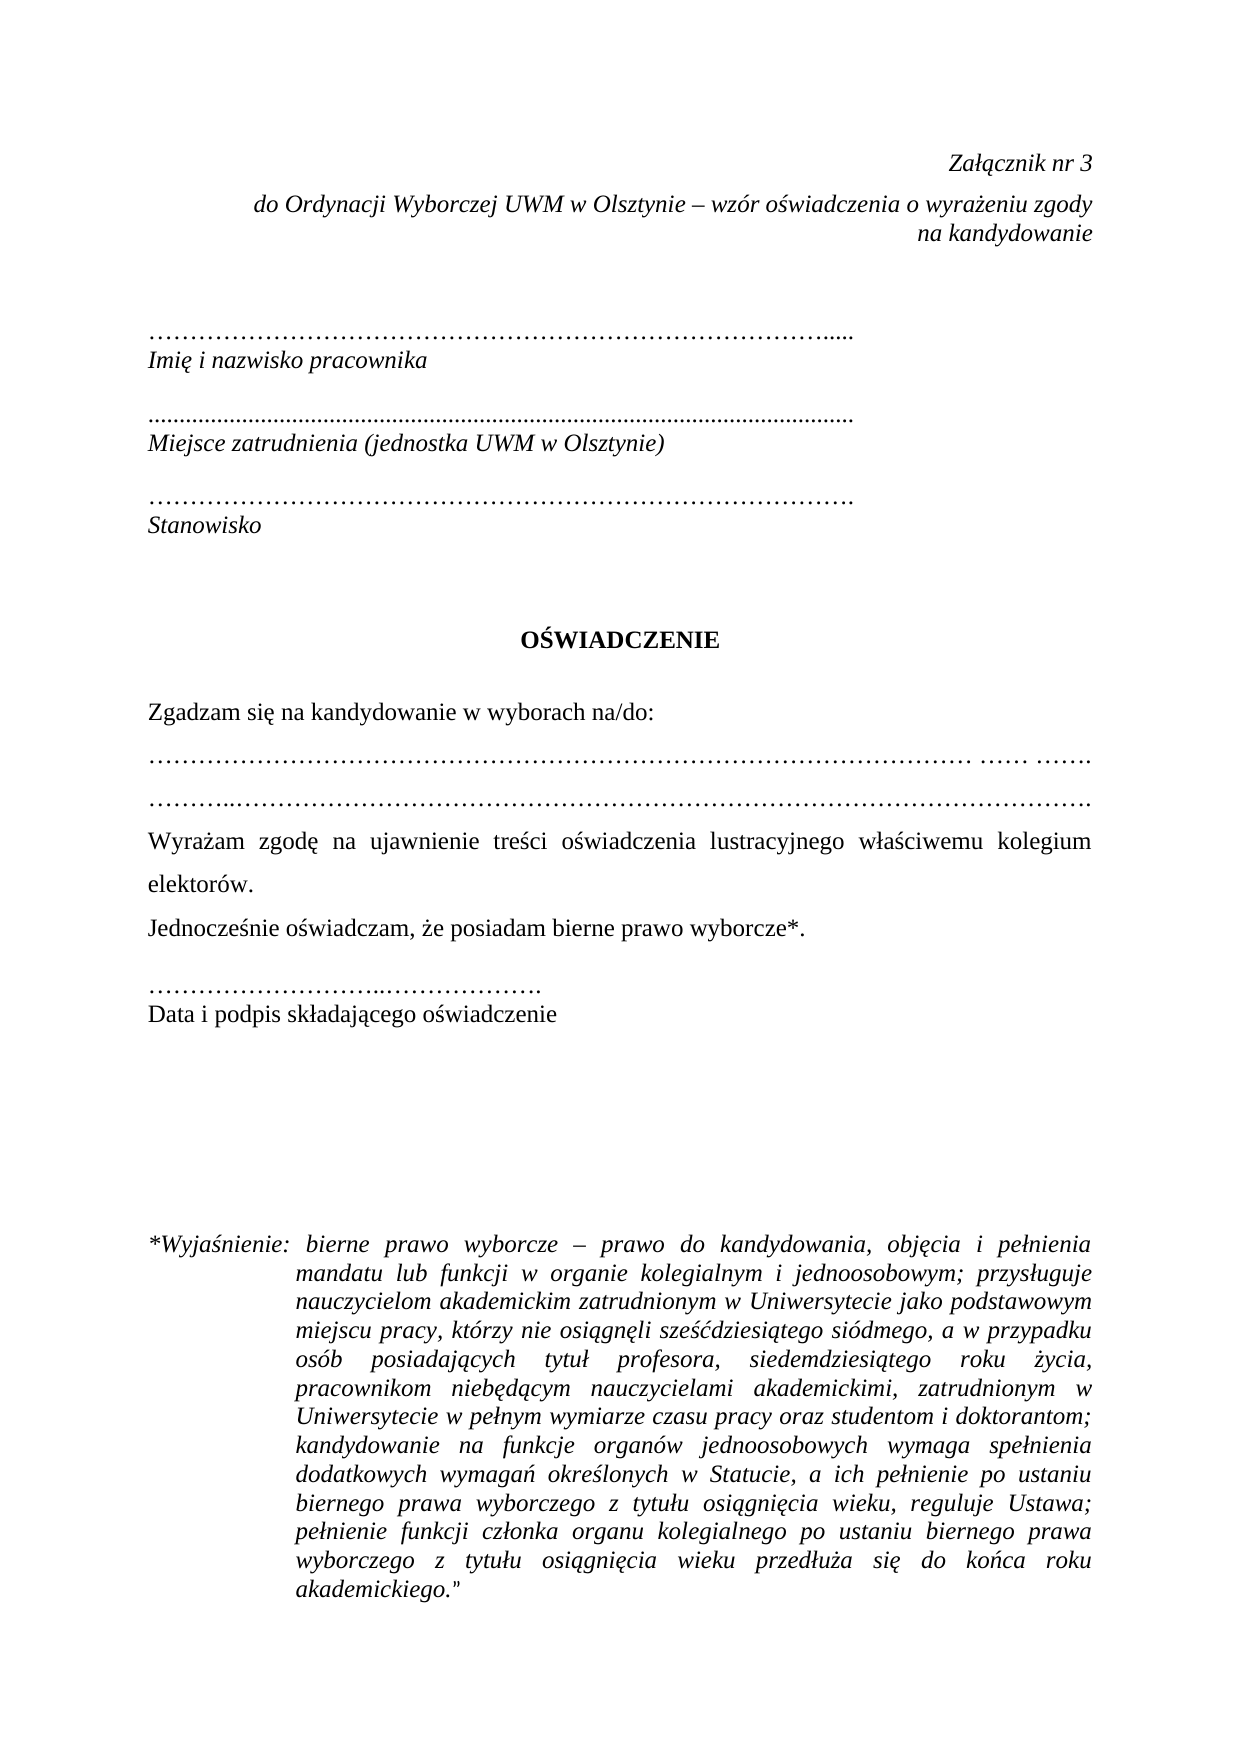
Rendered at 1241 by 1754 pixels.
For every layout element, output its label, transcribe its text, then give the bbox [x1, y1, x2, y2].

text Załącznik nr 3 [148, 148, 1093, 176]
text Miejsce zatrudnienia (jednostka UWM w Olsztynie) [148, 428, 1093, 456]
text do Ordynacji Wyborczej UWM w Olsztynie – wzór oświadczenia o wyrażeniu zgody na kandydowanie [148, 189, 1093, 246]
text …………………………………………………………………………. [148, 481, 1093, 510]
text Imię i nazwisko pracownika [148, 345, 1093, 374]
text *Wyjaśnienie: bierne prawo wyborcze – prawo do kandydowania, objęcia i pełnienia mandatu lub funkcji w organie kolegialnym i jednoosobowym; przysługuje nauczycielom akademickim zatrudnionym w Uniwersytecie jako podstawowym miejscu pracy, którzy nie osiągnęli sześćdziesiątego siódmego, a w przypadku osób posiadających tytuł profesora, siedemdziesiątego roku życia, pracownikom niebędącym nauczycielami akademickimi, zatrudnionym w Uniwersytecie w pełnym wymiarze czasu pracy oraz studentom i doktorantom; kandydowanie na funkcje organów jednoosobowych wymaga spełnienia dodatkowych wymagań określonych w Statucie, a ich pełnienie po ustaniu biernego prawa wyborczego z tytułu osiągnięcia wieku, reguluje Ustawa; pełnienie funkcji członka organu kolegialnego po ustaniu biernego prawa wyborczego z tytułu osiągnięcia wieku przedłuża się do końca roku akademickiego.” [148, 1229, 1093, 1603]
text ………………………………………………………………………..... [148, 316, 1093, 345]
text Stanowisko [148, 510, 1093, 539]
text Zgadzam się na kandydowanie w wyborach na/do: ……………………………………………………………………………………… …… ……. ………..…………………………………………………………………………………………. [148, 697, 1093, 812]
text Wyrażam zgodę na ujawnienie treści oświadczenia lustracyjnego właściwemu kolegium elektorów. [148, 826, 1093, 898]
text Jednocześnie oświadczam, że posiadam bierne prawo wyborcze*. [148, 913, 1093, 941]
text ................................................................................................................. [148, 399, 1093, 428]
text ………………………..………………. [148, 970, 1093, 999]
text OŚWIADCZENIE [148, 625, 1093, 654]
text Data i podpis składającego oświadczenie [148, 999, 1093, 1028]
